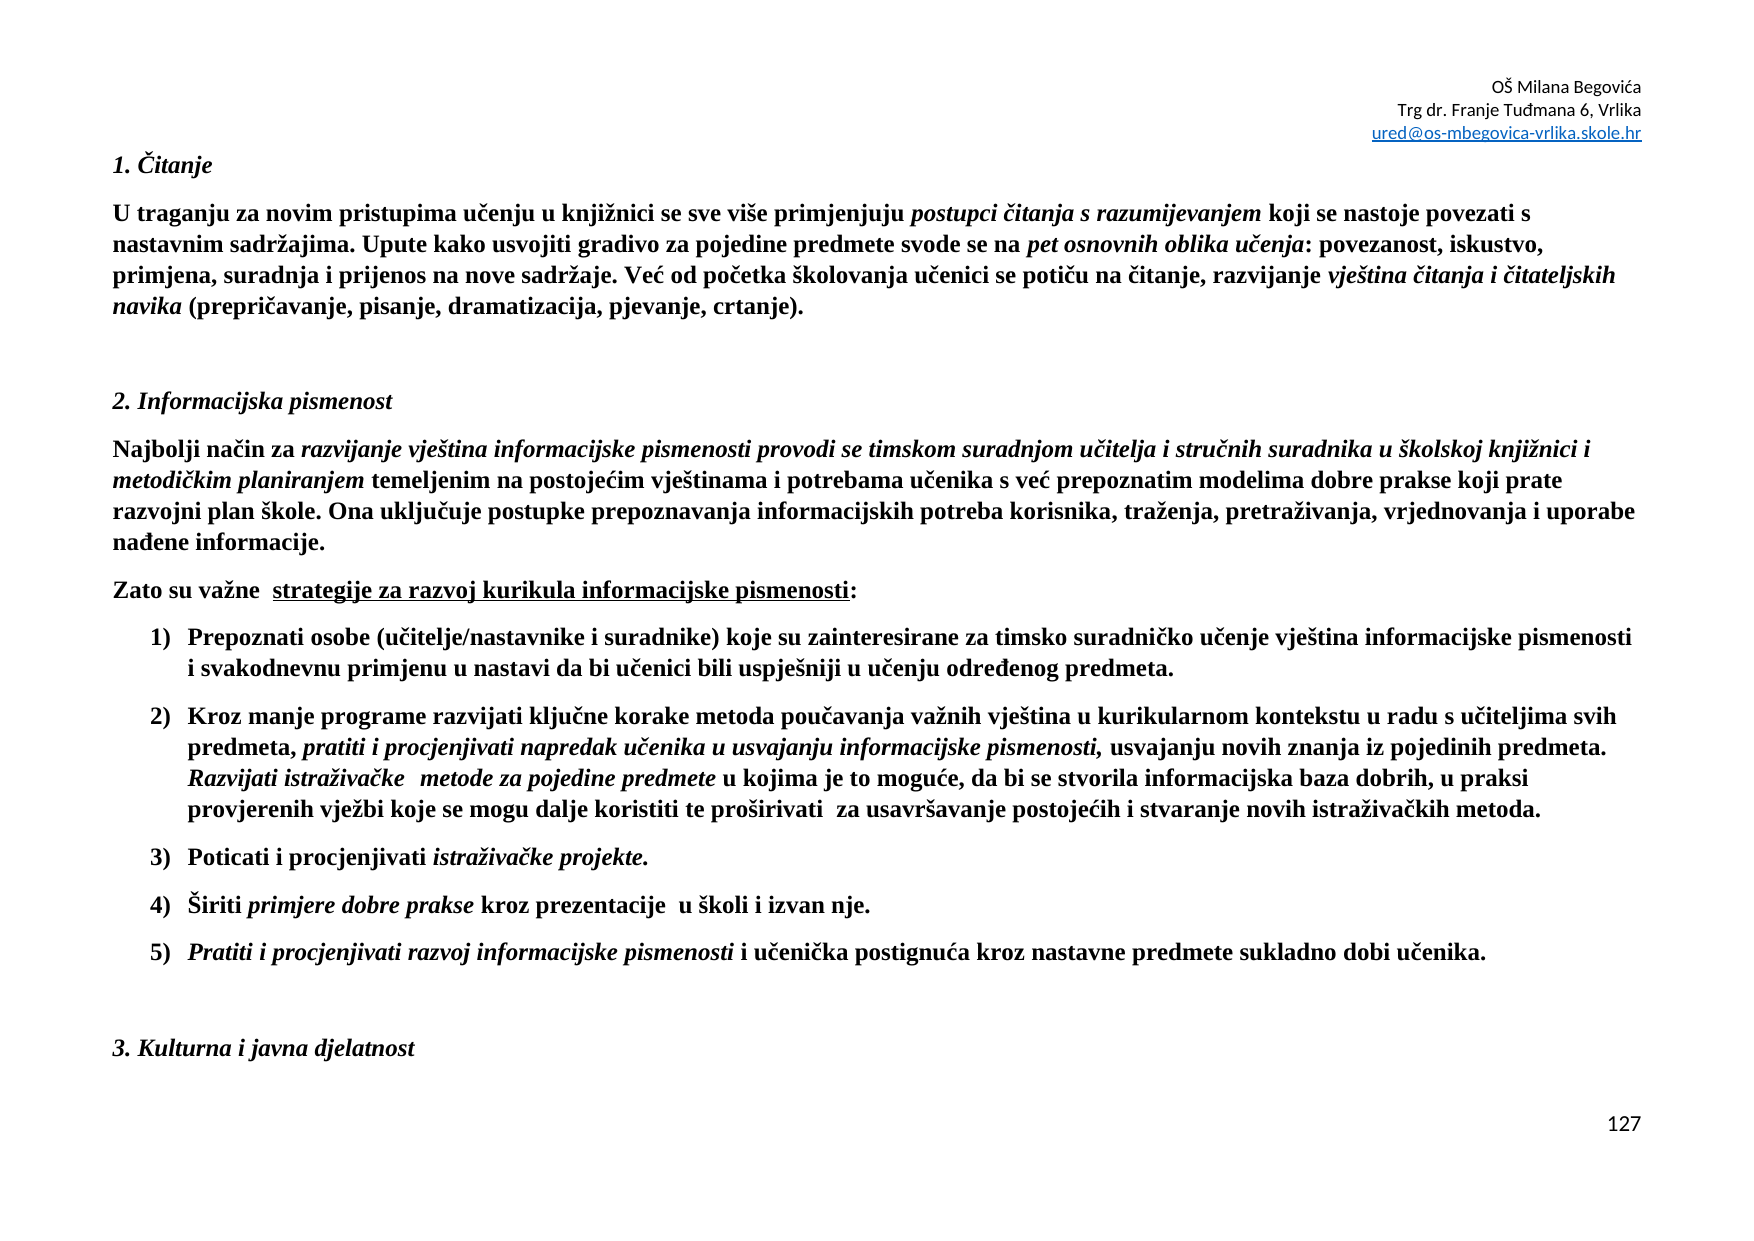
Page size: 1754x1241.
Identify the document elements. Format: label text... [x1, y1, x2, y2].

text U traganju za novim pristupima učenju u knjižnici se sve više primjenjuju postupci čitanja s razumijevanjem koji se nastoje povezati s nastavnim sadržajima. Upute kako usvojiti gradivo za pojedine predmete svode se na pet osnovnih oblika učenja: povezanost, iskustvo, primjena, suradnja i prijenos na nove sadržaje. Već od početka školovanja učenici se potiču na čitanje, razvijanje vještina čitanja i čitateljskih navika (prepričavanje, pisanje, dramatizacija, pjevanje, crtanje). [112, 198, 1641, 319]
text 2. Informacijska pismenost [112, 386, 1641, 415]
list Kroz manje programe razvijati ključne korake metoda poučavanja važnih vještina u kurikularnom kontekstu u radu s učiteljima svih predmeta, pratiti i procjenjivati napredak učenika u usvajanju informacijske pismenosti, usvajanju novih znanja iz pojedinih predmeta. Razvijati istraživačke metode za pojedine predmete u kojima je to moguće, da bi se stvorila informacijska baza dobrih, u praksi provjerenih vježbi koje se mogu dalje koristiti te proširivati za usavršavanje postojećih i stvaranje novih istraživačkih metoda. [150, 701, 1641, 823]
list Poticati i procjenjivati istraživačke projekte. [150, 842, 1641, 871]
text 1. Čitanje [112, 150, 1641, 179]
list Pratiti i procjenjivati razvoj informacijske pismenosti i učenička postignuća kroz nastavne predmete sukladno dobi učenika. [150, 937, 1641, 966]
text 3. Kulturna i javna djelatnost [112, 1033, 1641, 1062]
list Širiti primjere dobre prakse kroz prezentacije u školi i izvan nje. [150, 890, 1641, 918]
text Najbolji način za razvijanje vještina informacijske pismenosti provodi se timskom suradnjom učitelja i stručnih suradnika u školskoj knjižnici i metodičkim planiranjem temeljenim na postojećim vještinama i potrebama učenika s već prepoznatim modelima dobre prakse koji prate razvojni plan škole. Ona uključuje postupke prepoznavanja informacijskih potreba korisnika, traženja, pretraživanja, vrjednovanja i uporabe nađene informacije. [112, 434, 1641, 556]
list Prepoznati osobe (učitelje/nastavnike i suradnike) koje su zainteresirane za timsko suradničko učenje vještina informacijske pismenosti i svakodnevnu primjenu u nastavi da bi učenici bili uspješniji u učenju određenog predmeta. [150, 622, 1641, 682]
text Zato su važne strategije za razvoj kurikula informacijske pismenosti: [112, 575, 1641, 603]
